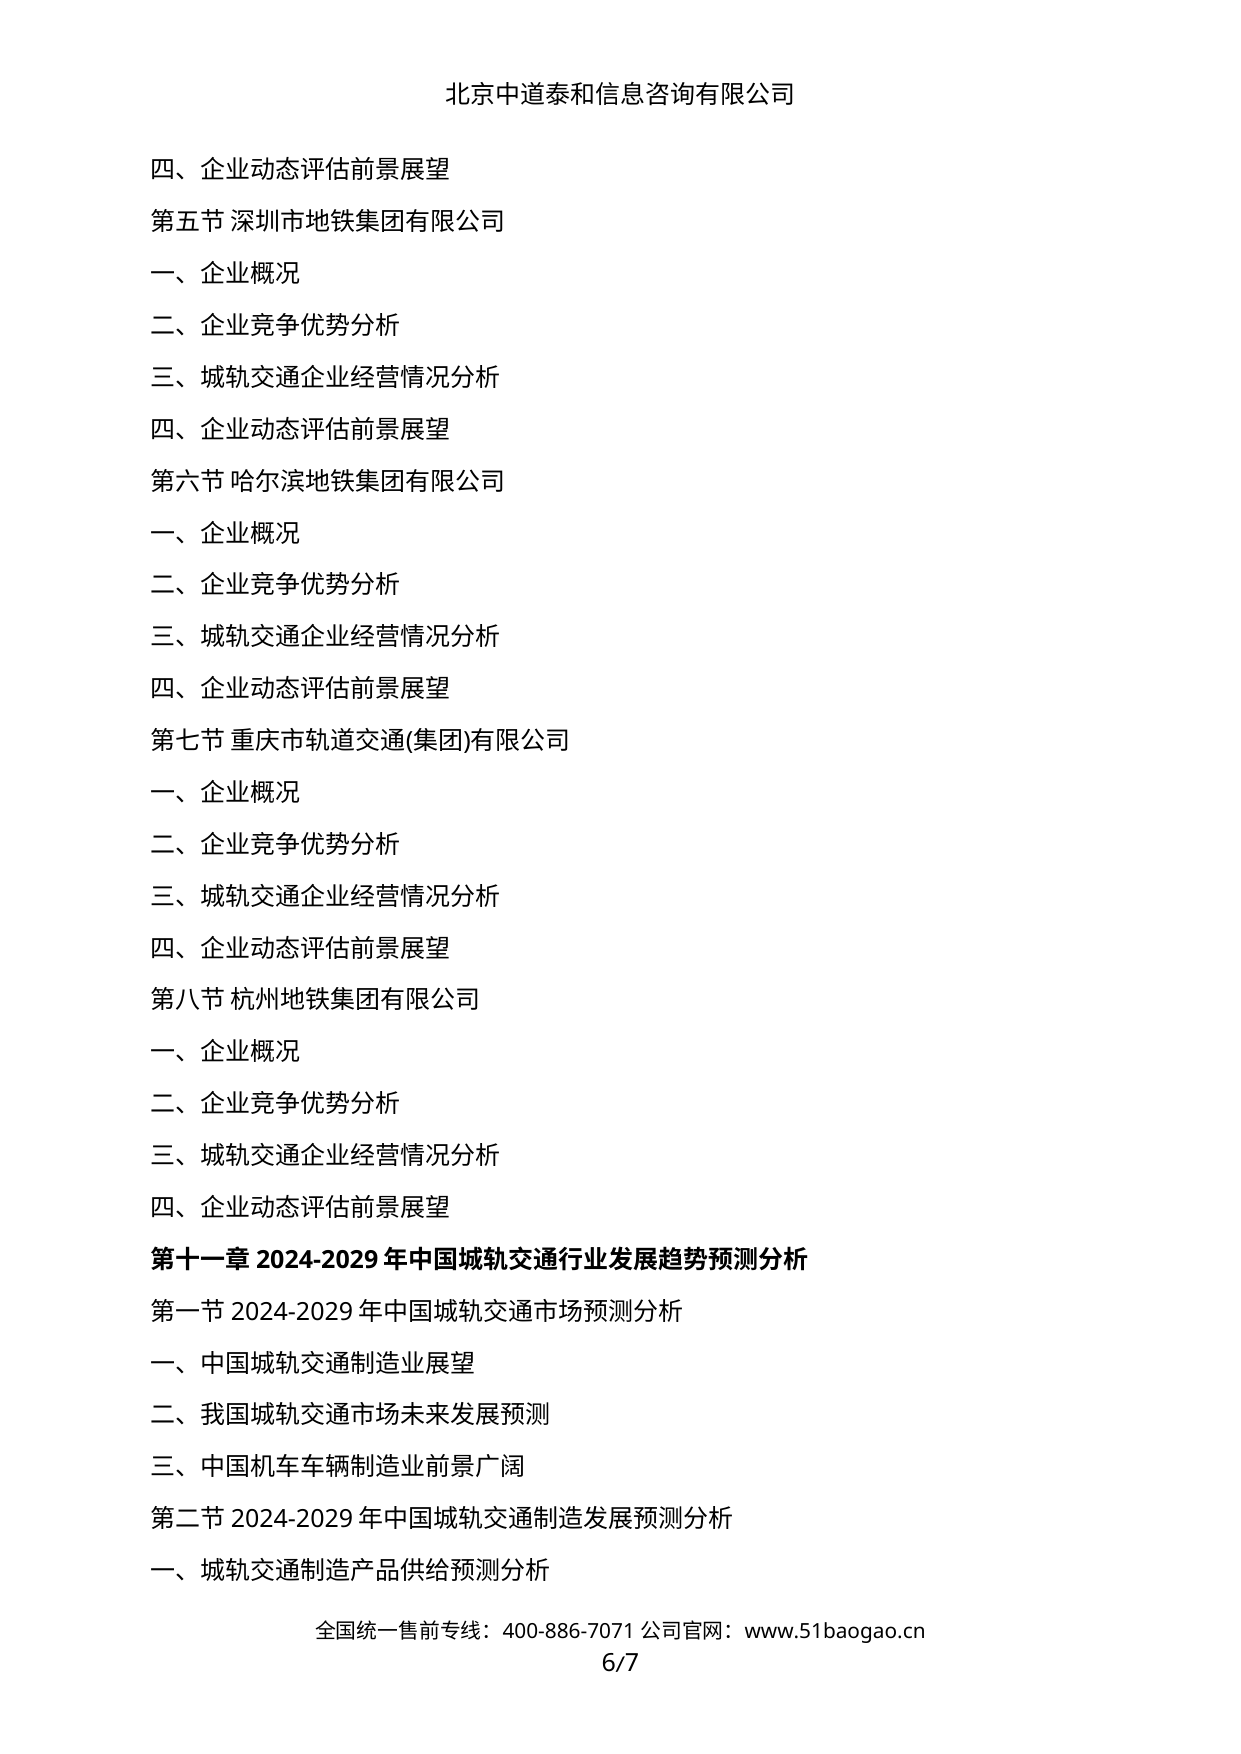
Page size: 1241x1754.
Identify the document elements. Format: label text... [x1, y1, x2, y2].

text 一、中国城轨交通制造业展望 [150, 1343, 1090, 1379]
text 第十一章 2024-2029年中国城轨交通行业发展趋势预测分析 [150, 1239, 1090, 1276]
text 四、企业动态评估前景展望 [150, 1187, 1090, 1224]
text 一、企业概况 [150, 1032, 1090, 1068]
text 四、企业动态评估前景展望 [150, 150, 1090, 186]
text 第一节 2024-2029年中国城轨交通市场预测分析 [150, 1291, 1090, 1327]
text 一、企业概况 [150, 772, 1090, 809]
text 第二节 2024-2029年中国城轨交通制造发展预测分析 [150, 1499, 1090, 1535]
text 一、企业概况 [150, 513, 1090, 549]
text 四、企业动态评估前景展望 [150, 669, 1090, 705]
text 三、城轨交通企业经营情况分析 [150, 876, 1090, 912]
text 二、企业竞争优势分析 [150, 306, 1090, 342]
text 二、企业竞争优势分析 [150, 824, 1090, 861]
text 第六节 哈尔滨地铁集团有限公司 [150, 461, 1090, 497]
text 三、城轨交通企业经营情况分析 [150, 357, 1090, 394]
text 第五节 深圳市地铁集团有限公司 [150, 202, 1090, 238]
text 一、企业概况 [150, 254, 1090, 290]
text 二、企业竞争优势分析 [150, 565, 1090, 601]
text 四、企业动态评估前景展望 [150, 409, 1090, 446]
text 二、我国城轨交通市场未来发展预测 [150, 1395, 1090, 1431]
text 第八节 杭州地铁集团有限公司 [150, 980, 1090, 1016]
text 三、城轨交通企业经营情况分析 [150, 1136, 1090, 1172]
text 第七节 重庆市轨道交通(集团)有限公司 [150, 721, 1090, 757]
text 三、中国机车车辆制造业前景广阔 [150, 1447, 1090, 1483]
text 二、企业竞争优势分析 [150, 1084, 1090, 1120]
text 一、城轨交通制造产品供给预测分析 [150, 1551, 1090, 1587]
text 四、企业动态评估前景展望 [150, 928, 1090, 964]
text 三、城轨交通企业经营情况分析 [150, 617, 1090, 653]
